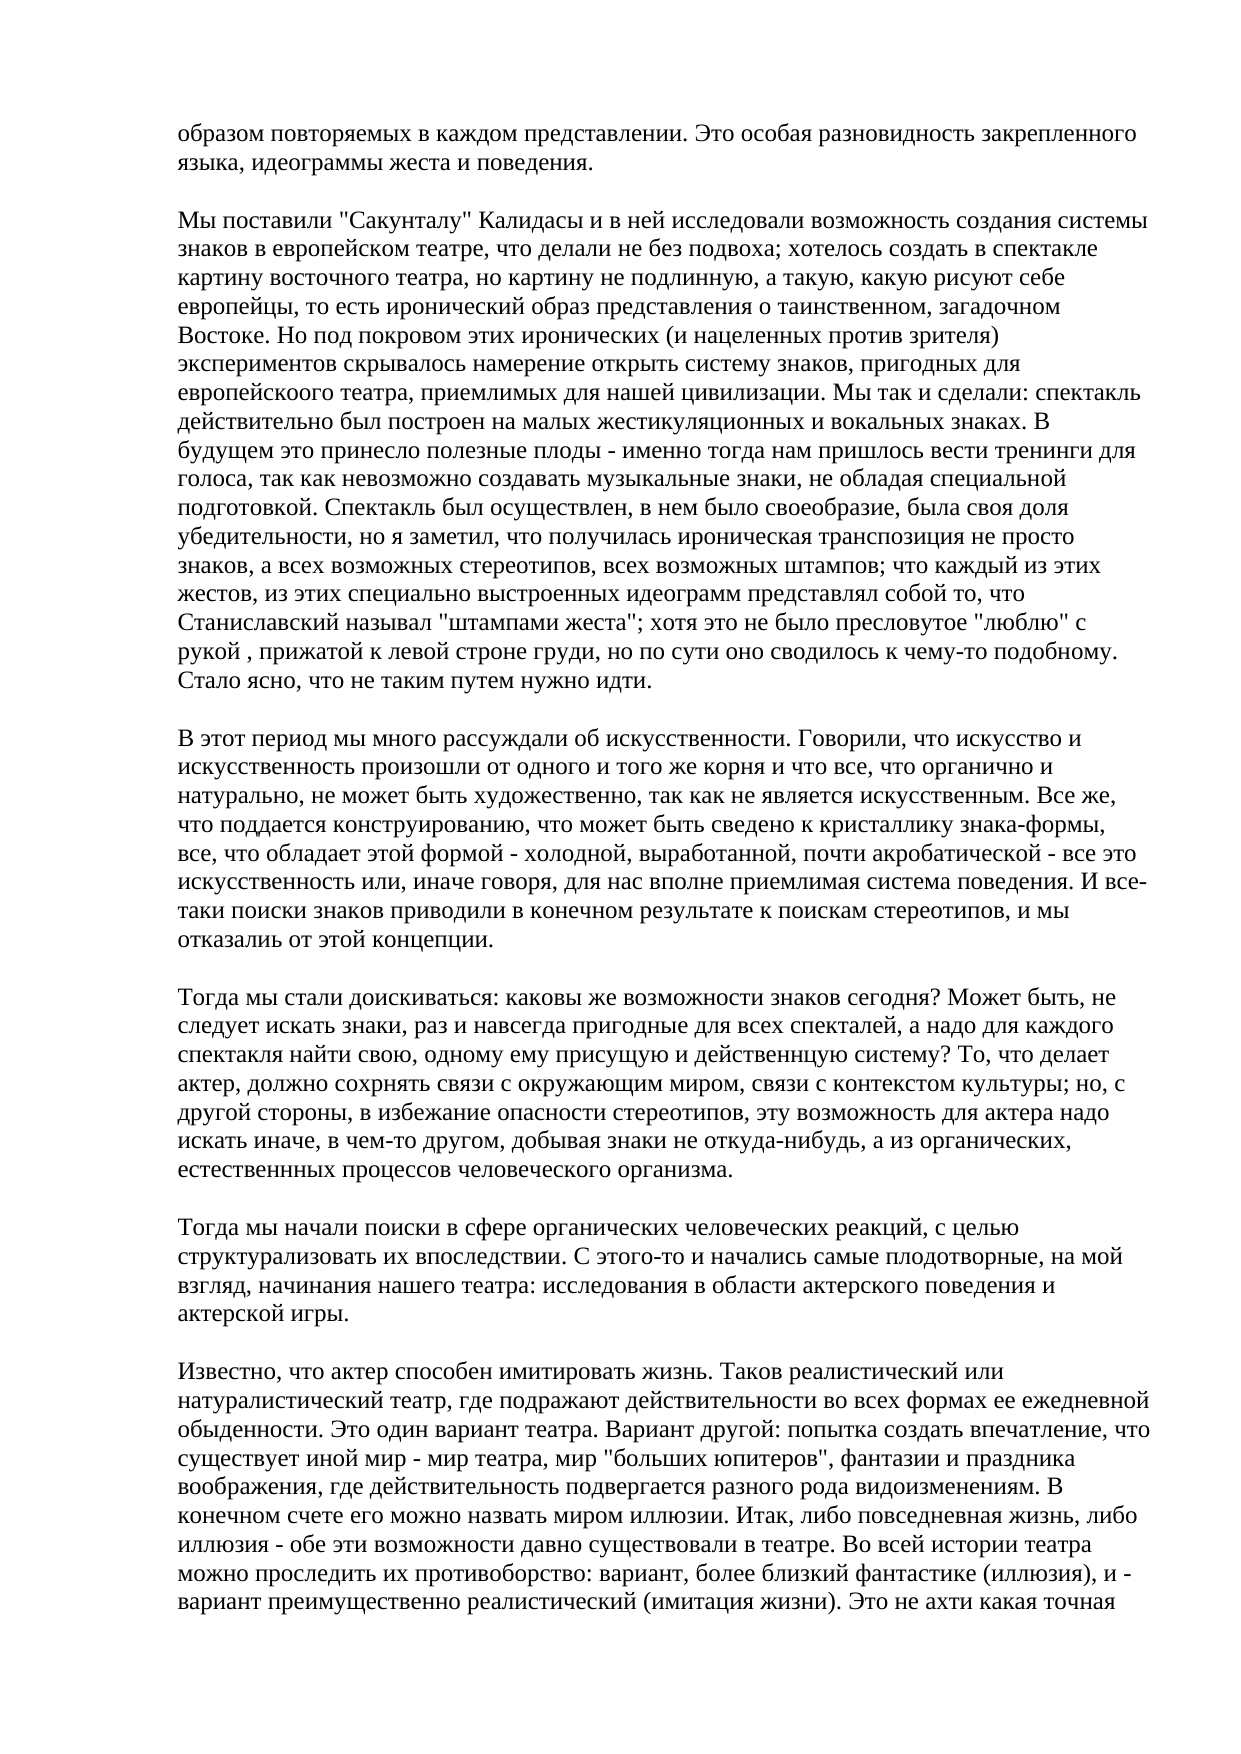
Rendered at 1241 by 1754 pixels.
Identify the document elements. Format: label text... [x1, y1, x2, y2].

text В этот период мы много рассуждали об искусственности. Говорили, что искусство и искусственность произошли от одного и того же корня и что все, что органично и натурально, не может быть художественно, так как не является искусственным. Все же, что поддается конструированию, что может быть сведено к кристаллику знака-формы, все, что обладает этой формой - холодной, выработанной, почти акробатической - все это искусственность или, иначе говоря, для нас вполне приемлимая система поведения. И все-таки поиски знаков приводили в конечном результате к поискам стереотипов, и мы отказалиь от этой концепции. [177, 723, 1152, 953]
text Тогда мы стали доискиваться: каковы же возможности знаков сегодня? Может быть, не следует искать знаки, раз и навсегда пригодные для всех спекталей, а надо для каждого спектакля найти свою, одному ему присущую и действеннцую систему? То, что делает актер, должно сохрнять связи с окружающим миром, связи с контекстом культуры; но, с другой стороны, в избежание опасности стереотипов, эту возможность для актера надо искать иначе, в чем-то другом, добывая знаки не откуда-нибудь, а из органических, естественнных процессов человеческого организма. [177, 982, 1152, 1183]
text Тогда мы начали поиски в сфере органических человеческих реакций, с целью структурализовать их впоследствии. С этого-то и начались самые плодотворные, на мой взгляд, начинания нашего театра: исследования в области актерского поведения и актерской игры. [177, 1212, 1152, 1327]
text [177, 118, 1152, 176]
text Мы поставили "Сакунталу" Калидасы и в ней исследовали возможность создания системы знаков в европейском театре, что делали не без подвоха; хотелось создать в спектакле картину восточного театра, но картину не подлинную, а такую, какую рисуют себе европейцы, то есть иронический образ представления о таинственном, загадочном Востоке. Но под покровом этих иронических (и нацеленных против зрителя) экспериментов скрывалось намерение открыть систему знаков, пригодных для европейскоого театра, приемлимых для нашей цивилизации. Мы так и сделали: спектакль действительно был построен на малых жестикуляционных и вокальных знаках. В будущем это принесло полезные плоды - именно тогда нам пришлось вести тренинги для голоса, так как невозможно создавать музыкальные знаки, не обладая специальной подготовкой. Спектакль был осуществлен, в нем было своеобразие, была своя доля убедительности, но я заметил, что получилась ироническая транспозиция не просто знаков, а всех возможных стереотипов, всех возможных штампов; что каждый из этих жестов, из этих специально выстроенных идеограмм представлял собой то, что Станиславский называл "штампами жеста"; хотя это не было пресловутое "люблю" с рукой , прижатой к левой строне груди, но по сути оно сводилось к чему-то подобному. Стало ясно, что не таким путем нужно идти. [177, 205, 1152, 693]
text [177, 1356, 1152, 1615]
